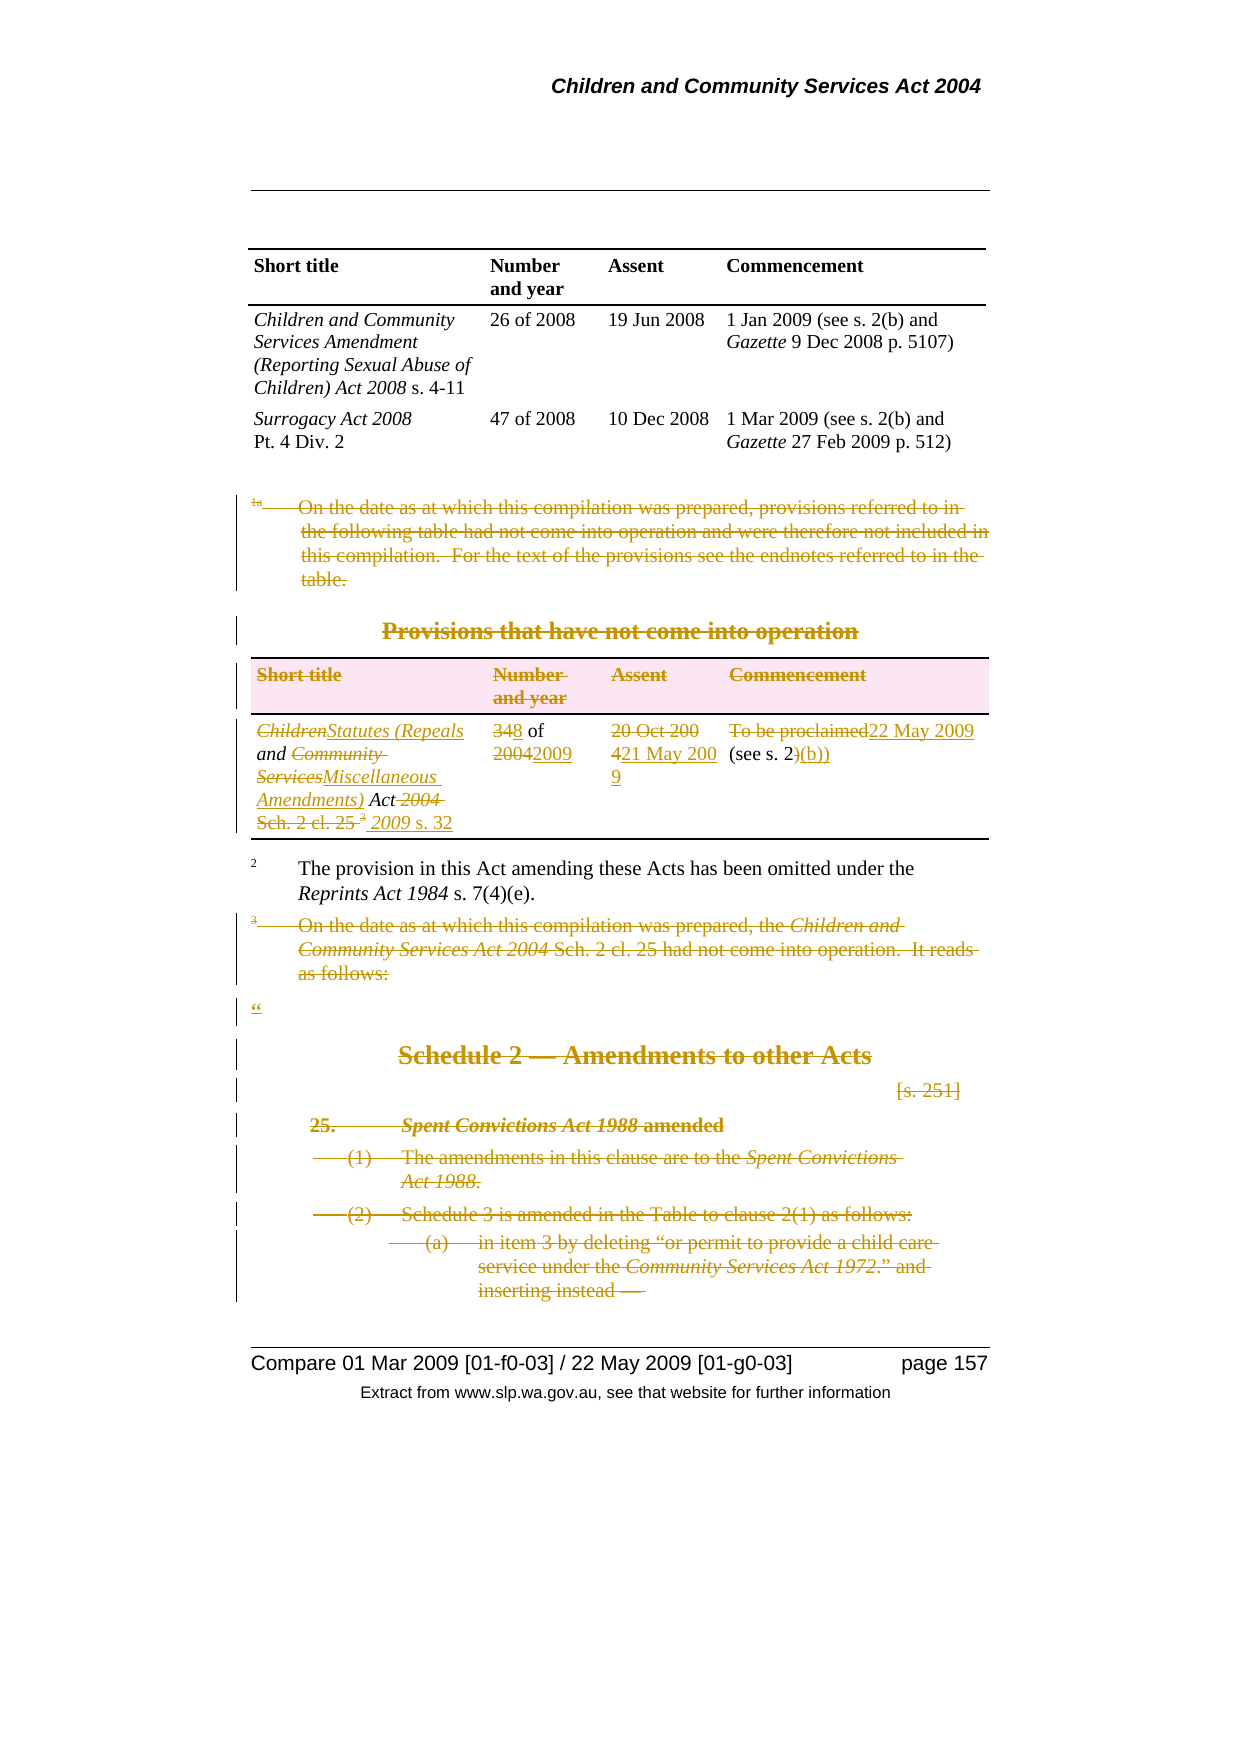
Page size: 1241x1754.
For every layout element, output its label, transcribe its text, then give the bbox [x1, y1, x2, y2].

table_header Short title [248, 250, 484, 303]
table_header Assent [602, 250, 720, 303]
table_cell of [487, 715, 605, 838]
table_cell Surrogacy Act 2008 Pt. 4 Div. 2 [248, 403, 484, 457]
table_cell 19 Jun 2008 [602, 306, 720, 403]
table_cell 10 Dec 2008 [602, 403, 720, 457]
table_cell Children and Community Services Amendment (Reporting Sexual Abuse of Children) Act 2008 s. 4-11 [248, 306, 484, 403]
table_cell 1 Jan 2009 (see s. 2(b) and Gazette 9 Dec 2008 p. 5107) [720, 306, 986, 403]
table_cell 26 of 2008 [484, 306, 602, 403]
text 2 The provision in this Act amending these Acts has been omitted under the Reprints Act 1984 s. 7(4)(e). [251, 856, 990, 904]
table_cell [605, 715, 723, 838]
table_cell 47 of 2008 [484, 403, 602, 457]
table_header Commencement [720, 250, 986, 303]
table_cell (see s. 2 [723, 715, 989, 838]
table_cell and Act [251, 715, 487, 838]
table_header Number and year [484, 250, 602, 303]
table_cell 1 Mar 2009 (see s. 2(b) and Gazette 27 Feb 2009 p. 512) [720, 403, 986, 457]
